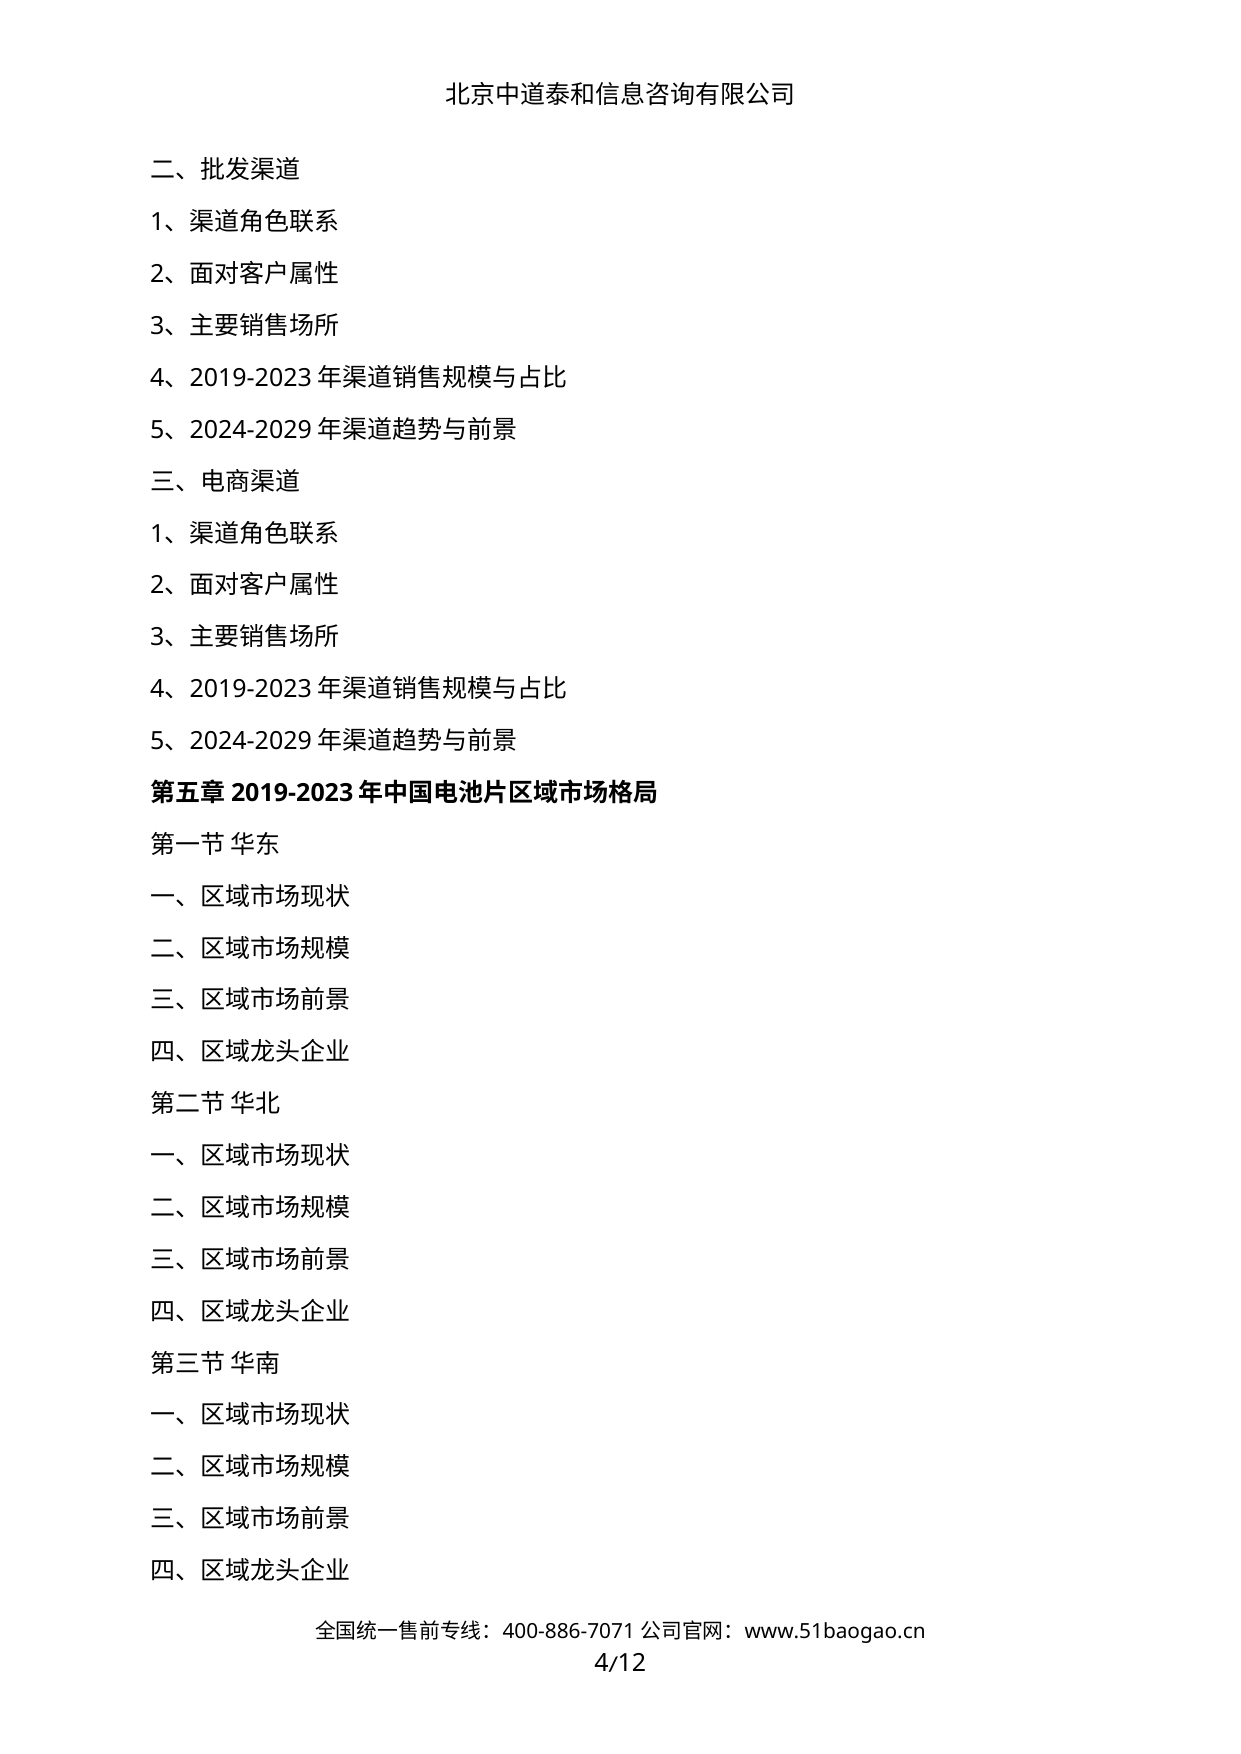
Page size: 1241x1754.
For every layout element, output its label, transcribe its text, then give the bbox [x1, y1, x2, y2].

text 2、面对客户属性 [150, 565, 1090, 601]
text 一、区域市场现状 [150, 1395, 1090, 1431]
text 四、区域龙头企业 [150, 1032, 1090, 1068]
text 三、区域市场前景 [150, 1499, 1090, 1535]
text 2、面对客户属性 [150, 254, 1090, 290]
text 3、主要销售场所 [150, 306, 1090, 342]
text 一、区域市场现状 [150, 876, 1090, 912]
text 第二节 华北 [150, 1084, 1090, 1120]
text 四、区域龙头企业 [150, 1291, 1090, 1327]
text 4、2019-2023年渠道销售规模与占比 [150, 357, 1090, 394]
text 第五章 2019-2023年中国电池片区域市场格局 [150, 772, 1090, 809]
text 二、区域市场规模 [150, 1187, 1090, 1224]
text 4、2019-2023年渠道销售规模与占比 [150, 669, 1090, 705]
text 第三节 华南 [150, 1343, 1090, 1379]
text 3、主要销售场所 [150, 617, 1090, 653]
text 四、区域龙头企业 [150, 1551, 1090, 1587]
text 三、区域市场前景 [150, 980, 1090, 1016]
text 三、电商渠道 [150, 461, 1090, 497]
text 三、区域市场前景 [150, 1239, 1090, 1276]
text 二、批发渠道 [150, 150, 1090, 186]
text 5、2024-2029年渠道趋势与前景 [150, 409, 1090, 446]
text 二、区域市场规模 [150, 1447, 1090, 1483]
text 二、区域市场规模 [150, 928, 1090, 964]
text 1、渠道角色联系 [150, 513, 1090, 549]
text 5、2024-2029年渠道趋势与前景 [150, 721, 1090, 757]
text 一、区域市场现状 [150, 1136, 1090, 1172]
text 第一节 华东 [150, 824, 1090, 861]
text 1、渠道角色联系 [150, 202, 1090, 238]
